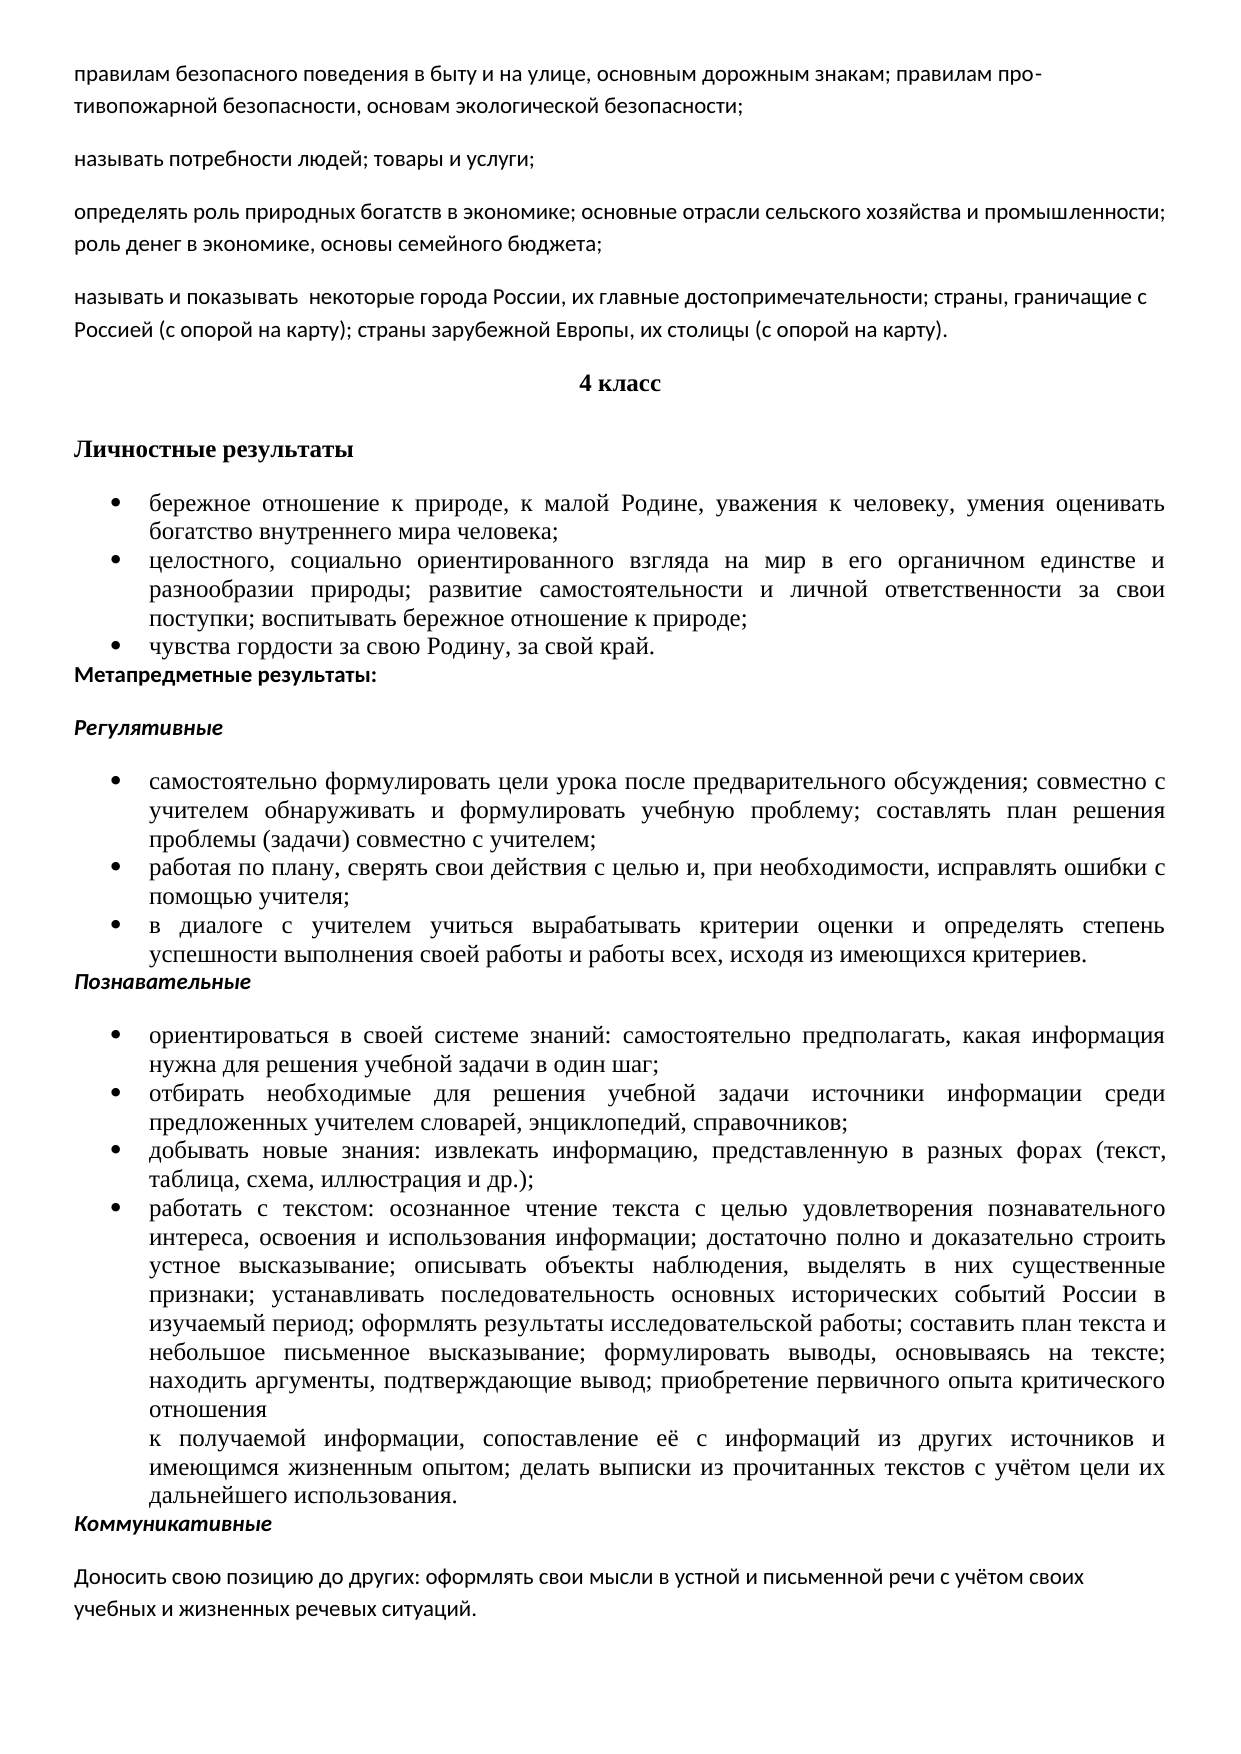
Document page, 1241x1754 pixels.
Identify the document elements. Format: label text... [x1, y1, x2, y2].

list отбирать необходимые для решения учебной задачи источники информации среди предложенных учителем словарей, энциклопедий, справочников; [111, 1078, 1166, 1135]
list чувства гордости за свою Родину, за свой край. [111, 631, 1166, 660]
list добывать новые знания: извлекать информацию, представленную в разных форах (текст, таблица, схема, иллюстрация и др.); [111, 1135, 1166, 1193]
list ориентироваться в своей системе знаний: самостоятельно предполагать, какая информация нужна для решения учебной задачи в один шаг; [111, 1020, 1166, 1078]
list в диалоге с учителем учиться вырабатывать критерии оценки и определять степень успешности выполнения своей работы и работы всех, исходя из имеющихся критериев. [111, 910, 1166, 967]
text 4 класс [74, 368, 1166, 396]
list бережное отношение к природе, к малой Родине, уважения к человеку, умения оценивать богатство внутреннего мира человека; [111, 488, 1166, 545]
text Личностные результаты [74, 434, 1166, 462]
list целостного, социально ориентированного взгляда на мир в его органичном единстве и разнообразии природы; развитие самостоятельности и личной ответственности за свои поступки; воспитывать бережное отношение к природе; [111, 545, 1166, 631]
list работать с текстом: осознанное чтение текста с целью удовлетворения познавательного интереса, освоения и использования информации; достаточно полно и доказательно строить устное высказывание; описывать объекты наблюдения, выделять в них существенные признаки; устанавливать последовательность основных исторических событий России в изучаемый период; оформлять результаты исследовательской работы; составить план текста и небольшое письменное высказывание; формулировать выводы, основываясь на тексте; находить аргументы, подтверждающие вывод; приобретение первичного опыта критического отношения к получаемой информации, сопоставление её с информаций из других источников и имеющимся жизненным опытом; делать выписки из прочитанных текстов с учётом цели их дальнейшего использования. [111, 1193, 1166, 1509]
list работая по плану, сверять свои действия с целью и, при необходимости, исправлять ошибки с помощью учителя; [111, 852, 1166, 910]
list самостоятельно формулировать цели урока после предварительного обсуждения; совместно с учителем обнаруживать и формулировать учебную проблему; составлять план решения проблемы (задачи) совместно с учителем; [111, 766, 1166, 852]
